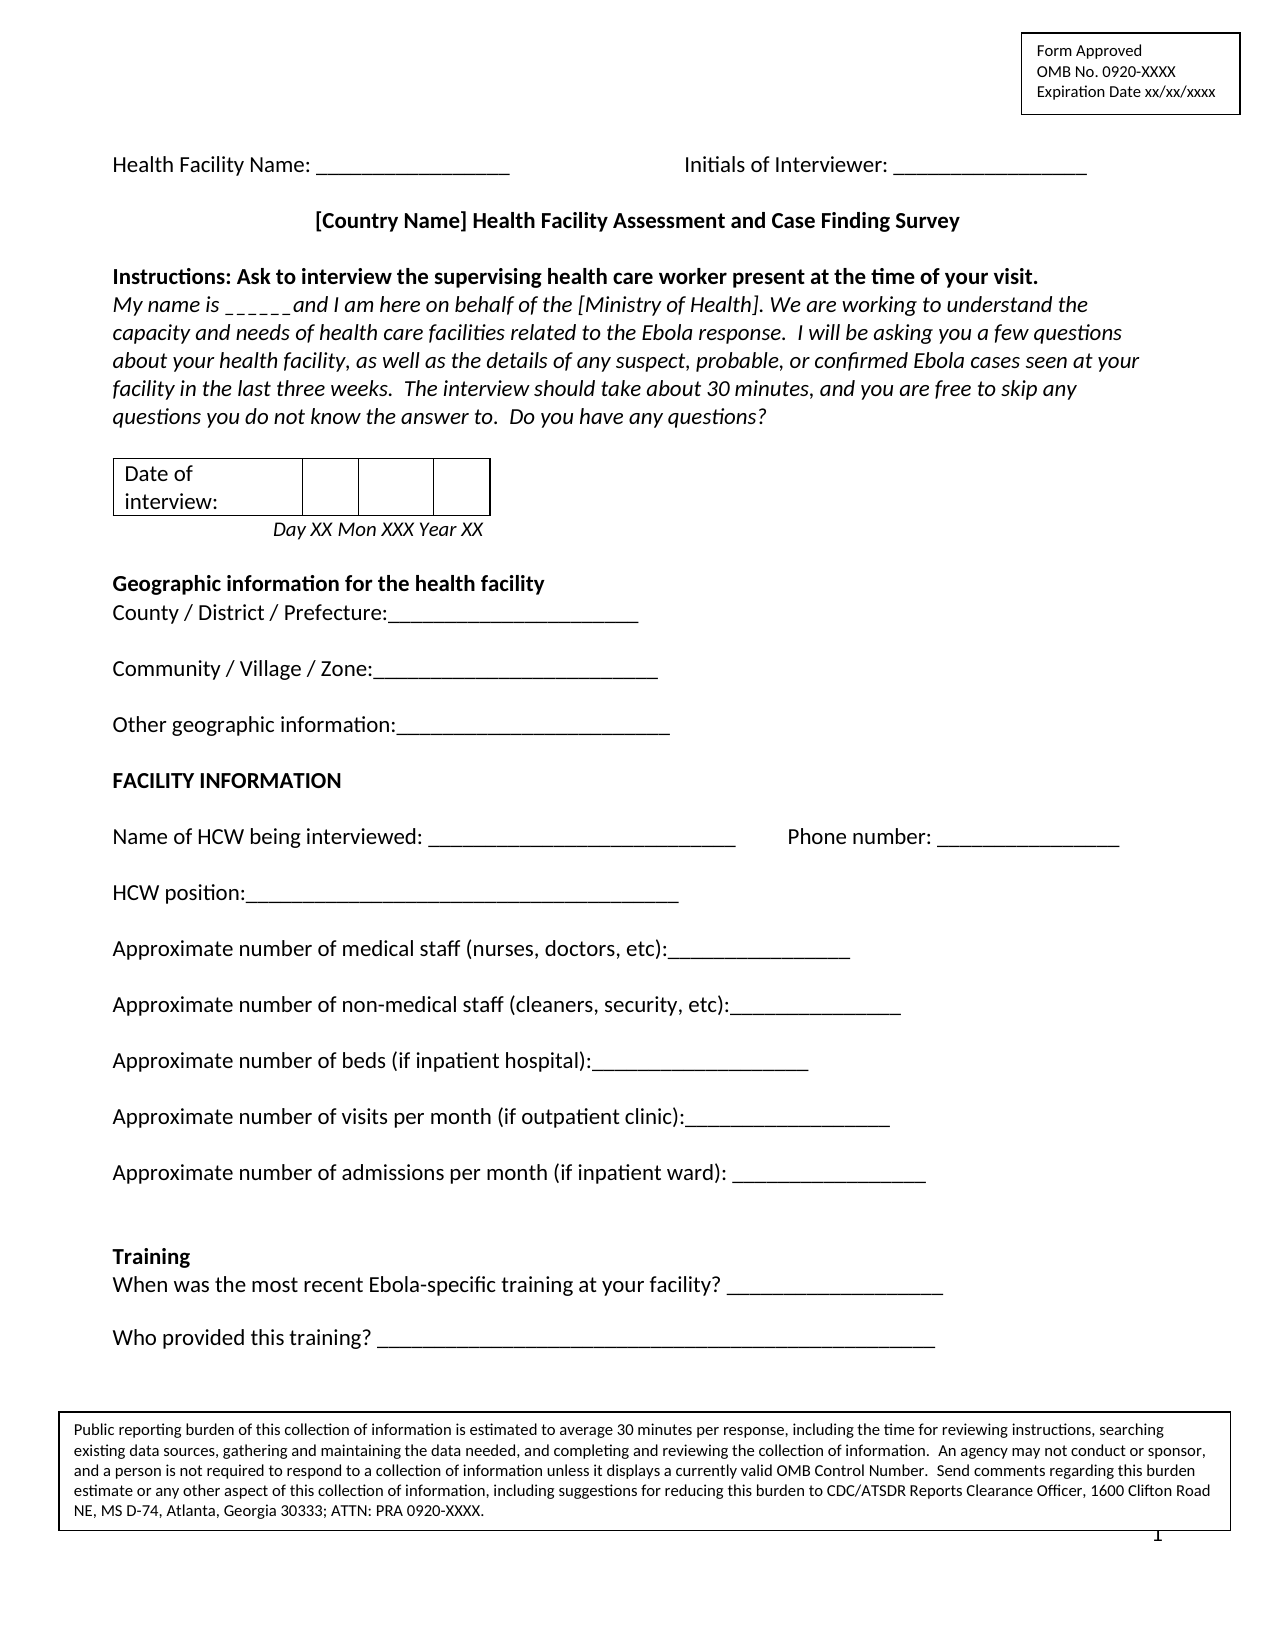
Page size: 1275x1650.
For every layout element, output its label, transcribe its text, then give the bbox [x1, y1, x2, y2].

table_header [359, 459, 433, 515]
text County / District / Prefecture:______________________ [112, 598, 1162, 626]
table_header [303, 459, 358, 515]
text Approximate number of non-medical staff (cleaners, security, etc):_______________ [112, 990, 1162, 1018]
text Name of HCW being interviewed: ___________________________ Phone number: ________________ [112, 822, 1162, 850]
text FACILITY INFORMATION [112, 766, 1162, 794]
text Who provided this training? _________________________________________________ [112, 1323, 1162, 1351]
text My name is ______and I am here on behalf of the [Ministry of Health]. We are working to understand the capacity and needs of health care facilities related to the Ebola response. I will be asking you a few questions about your health facility, as well as the details of any suspect, probable, or confirmed Ebola cases seen at your facility in the last three weeks. The interview should take about 30 minutes, and you are free to skip any questions you do not know the answer to. Do you have any questions? [112, 290, 1162, 430]
table_header Date of interview: [114, 459, 302, 515]
text [Country Name] Health Facility Assessment and Case Finding Survey [112, 206, 1162, 234]
text Approximate number of visits per month (if outpatient clinic):__________________ [112, 1102, 1162, 1130]
text HCW position:______________________________________ [112, 878, 1162, 906]
text Community / Village / Zone:_________________________ [112, 654, 1162, 682]
table_header [434, 459, 489, 515]
text Geographic information for the health facility [112, 569, 1162, 598]
text Training [112, 1242, 1162, 1270]
text Other geographic information:________________________ [112, 710, 1162, 738]
text Approximate number of beds (if inpatient hospital):___________________ [112, 1046, 1162, 1074]
text Instructions: Ask to interview the supervising health care worker present at the time of your visit. [112, 262, 1162, 290]
text When was the most recent Ebola-specific training at your facility? ___________________ [112, 1270, 1162, 1298]
text Approximate number of medical staff (nurses, doctors, etc):________________ [112, 934, 1162, 962]
text Approximate number of admissions per month (if inpatient ward): _________________ [112, 1158, 1162, 1186]
text Day XX Mon XXX Year XX [112, 516, 1162, 542]
text Health Facility Name: _________________ Initials of Interviewer: _________________ [112, 150, 1162, 178]
